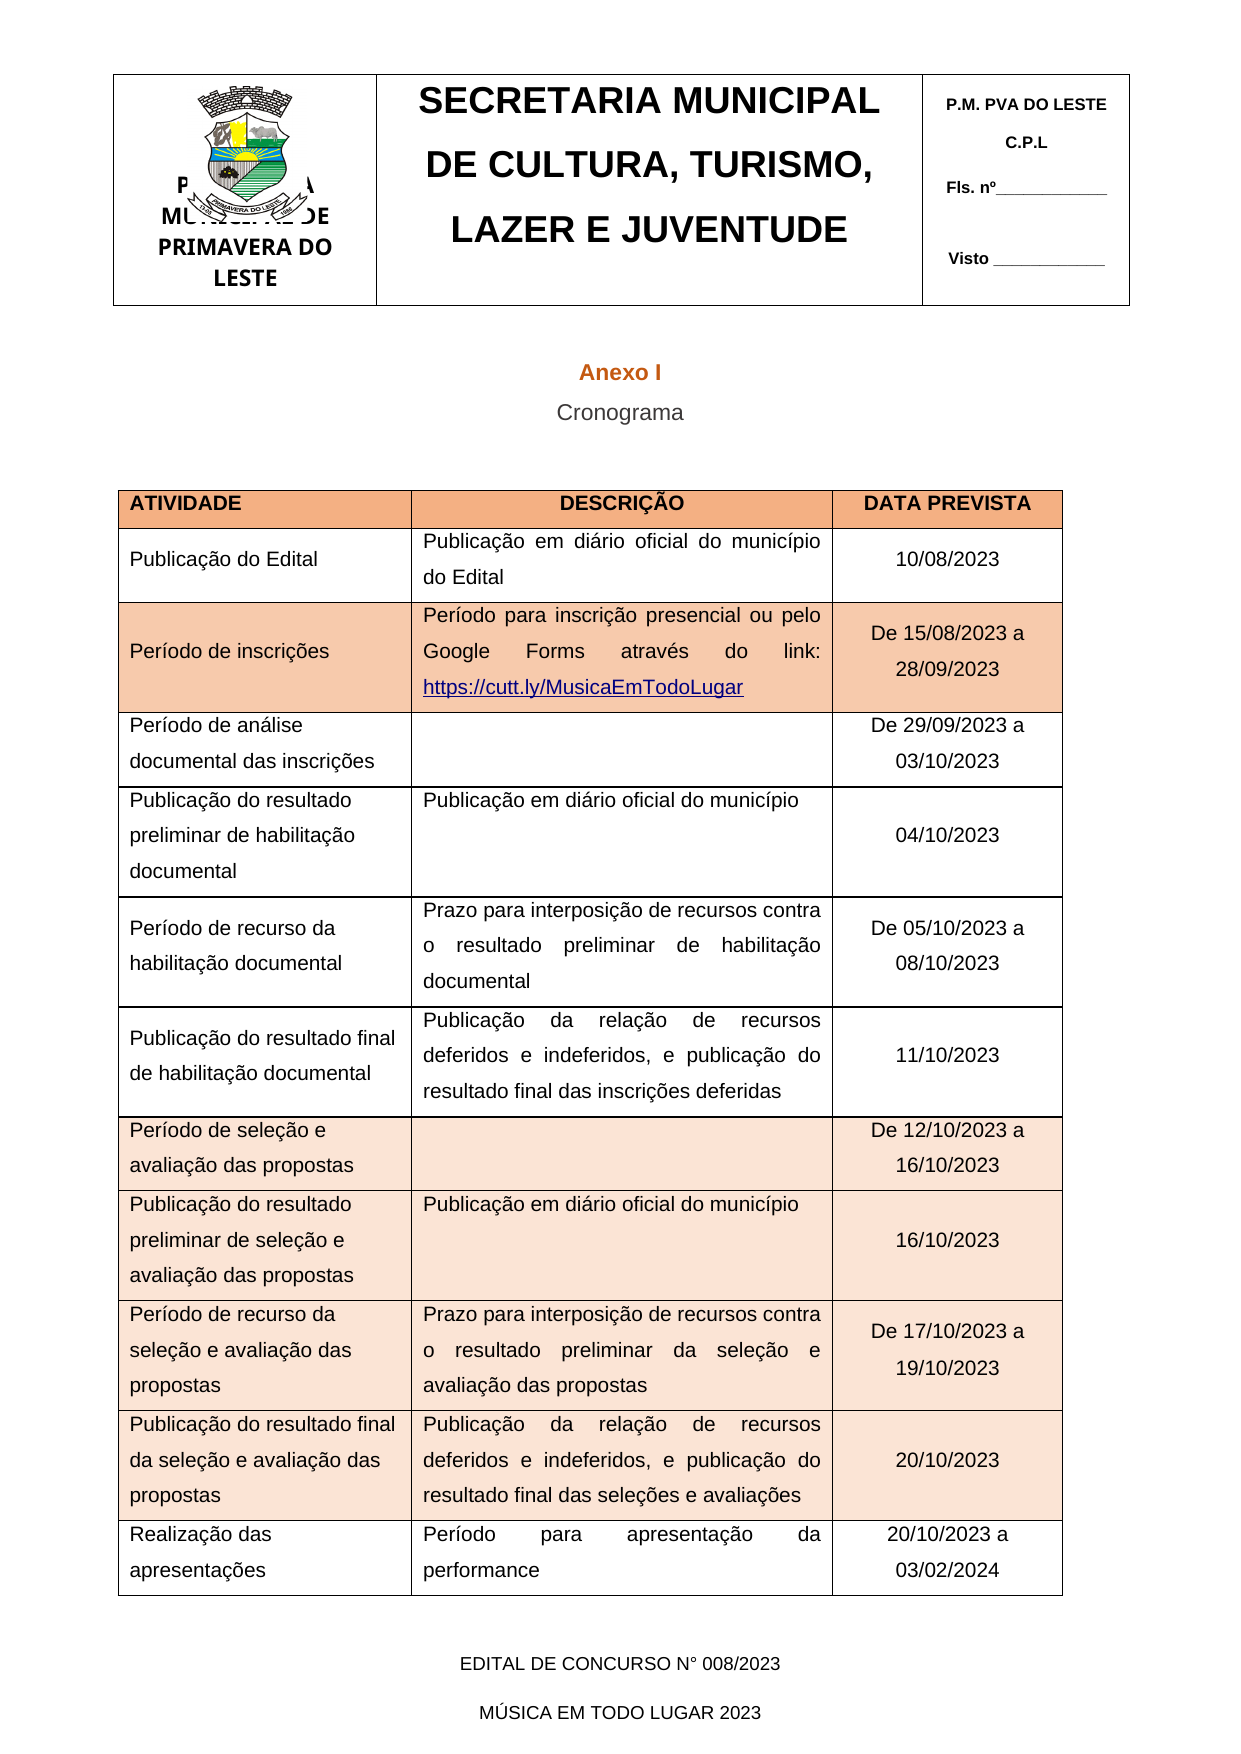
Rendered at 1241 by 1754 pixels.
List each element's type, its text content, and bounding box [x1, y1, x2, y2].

table_cell Período de recurso da seleção e avaliação das propostas [119, 1301, 411, 1410]
table_header DATA PREVISTA [833, 491, 1062, 528]
table_cell De 29/09/2023 a 03/10/2023 [833, 713, 1062, 786]
table_cell Publicação da relação de recursos deferidos e indeferidos, e publicação do resultado final das inscrições deferidas [412, 1008, 832, 1116]
table_cell Período de recurso da habilitação documental [119, 898, 411, 1006]
table_cell 16/10/2023 [833, 1191, 1062, 1300]
table_cell Período de análise documental das inscrições [119, 713, 411, 786]
table_cell Período para apresentação da performance [412, 1521, 832, 1594]
table_cell [412, 1118, 832, 1190]
table_cell 20/10/2023 [833, 1411, 1062, 1520]
table_cell Prazo para interposição de recursos contra o resultado preliminar da seleção e avaliação das propostas [412, 1301, 832, 1410]
table_header DESCRIÇÃO [412, 491, 832, 528]
picture [187, 86, 308, 222]
table_cell Prazo para interposição de recursos contra o resultado preliminar de habilitação documental [412, 898, 832, 1006]
table_cell De 12/10/2023 a 16/10/2023 [833, 1118, 1062, 1190]
subtitle Anexo I [177, 359, 1063, 386]
table_cell Período de inscrições [119, 603, 411, 712]
table_cell 04/10/2023 [833, 788, 1062, 896]
table_cell Publicação do resultado final da seleção e avaliação das propostas [119, 1411, 411, 1520]
table_cell De 17/10/2023 a 19/10/2023 [833, 1301, 1062, 1410]
table_cell Realização das apresentações [119, 1521, 411, 1594]
table_cell Publicação do Edital [119, 529, 411, 602]
table_cell De 05/10/2023 a 08/10/2023 [833, 898, 1062, 1006]
table_cell 20/10/2023 a 03/02/2024 [833, 1521, 1062, 1594]
table_cell [412, 713, 832, 786]
table_cell Publicação da relação de recursos deferidos e indeferidos, e publicação do resultado final das seleções e avaliações [412, 1411, 832, 1520]
table_cell 10/08/2023 [833, 529, 1062, 602]
table_cell Publicação do resultado final de habilitação documental [119, 1008, 411, 1116]
table_cell 11/10/2023 [833, 1008, 1062, 1116]
table_cell Publicação em diário oficial do município [412, 1191, 832, 1300]
table_cell Publicação do resultado preliminar de habilitação documental [119, 788, 411, 896]
table_cell Publicação do resultado preliminar de seleção e avaliação das propostas [119, 1191, 411, 1300]
table_cell Publicação em diário oficial do município do Edital [412, 529, 832, 602]
text Cronograma [177, 399, 1063, 425]
table_cell Período para inscrição presencial ou pelo Google Forms através do link: https://cutt.ly/MusicaEmTodoLugar [412, 603, 832, 712]
table_cell De 15/08/2023 a 28/09/2023 [833, 603, 1062, 712]
table_cell Período de seleção e avaliação das propostas [119, 1118, 411, 1190]
table_cell Publicação em diário oficial do município [412, 788, 832, 896]
table_header ATIVIDADE [119, 491, 411, 528]
